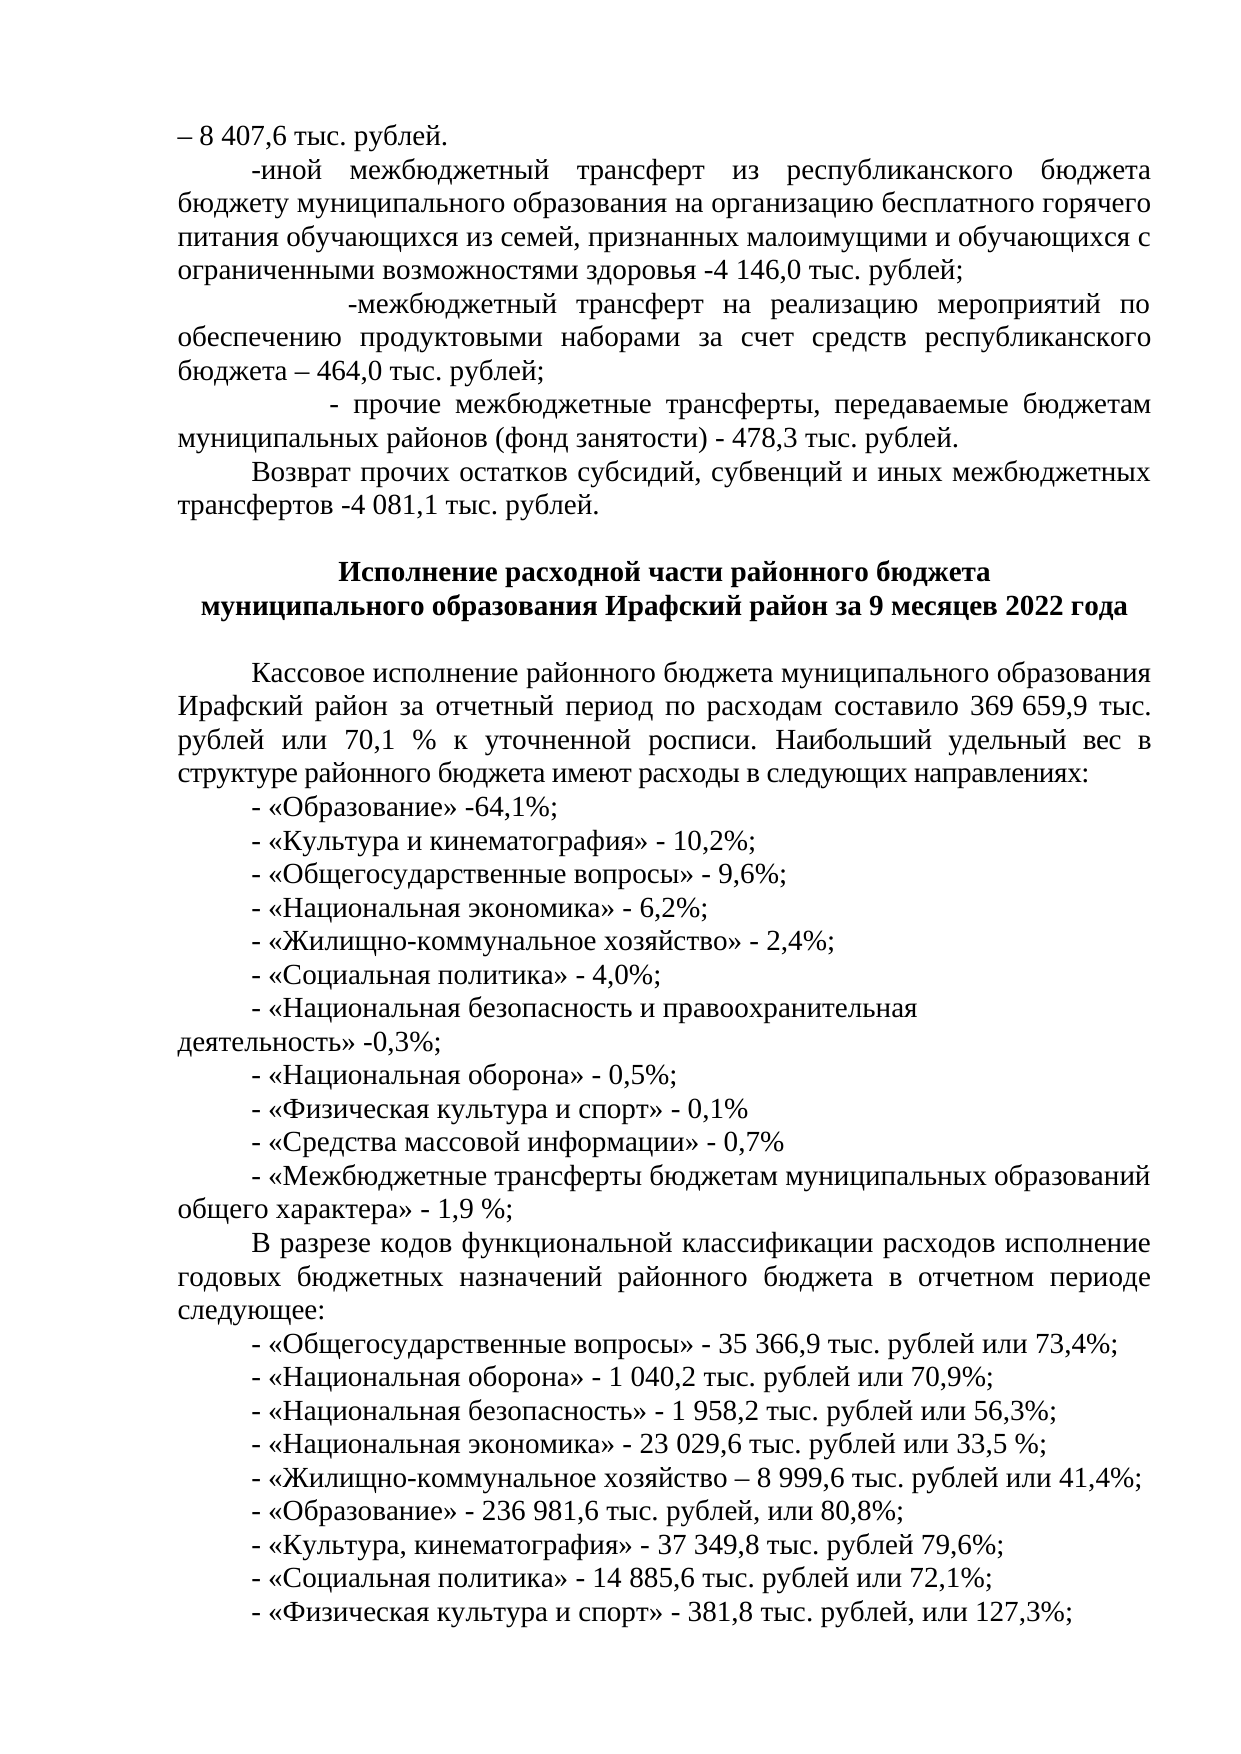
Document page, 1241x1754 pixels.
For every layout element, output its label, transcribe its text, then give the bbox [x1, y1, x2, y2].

text муниципального образования Ирафский район за 9 месяцев 2022 года [177, 588, 1152, 621]
text - «Физическая культура и спорт» - 381,8 тыс. рублей, или 127,3%; [177, 1594, 1152, 1628]
text Возврат прочих остатков субсидий, субвенций и иных межбюджетных трансфертов -4 081,1 тыс. рублей. [177, 454, 1152, 521]
text - «Средства массовой информации» - 0,7% [177, 1124, 1152, 1158]
text – 8 407,6 тыс. рублей. [177, 118, 1152, 152]
text - «Национальная безопасность» - 1 958,2 тыс. рублей или 56,3%; [177, 1393, 1152, 1426]
text - «Национальная экономика» - 6,2%; [177, 890, 1152, 923]
text - «Социальная политика» - 14 885,6 тыс. рублей или 72,1%; [177, 1561, 1152, 1594]
text - «Жилищно-коммунальное хозяйство» - 2,4%; [177, 923, 1152, 957]
text - прочие межбюджетные трансферты, передаваемые бюджетам муниципальных районов (фонд занятости) - 478,3 тыс. рублей. [177, 387, 1152, 454]
text Исполнение расходной части районного бюджета [177, 554, 1152, 588]
text -иной межбюджетный трансферт из республиканского бюджета бюджету муниципального образования на организацию бесплатного горячего питания обучающихся из семей, признанных малоимущими и обучающихся с ограниченными возможностями здоровья -4 146,0 тыс. рублей; [177, 152, 1152, 286]
text - «Образование» -64,1%; [177, 789, 1152, 823]
text - «Национальная оборона» - 1 040,2 тыс. рублей или 70,9%; [177, 1359, 1152, 1393]
text - «Жилищно-коммунальное хозяйство – 8 999,6 тыс. рублей или 41,4%; [177, 1460, 1152, 1493]
text - «Общегосударственные вопросы» - 35 366,9 тыс. рублей или 73,4%; [177, 1326, 1152, 1359]
text - «Социальная политика» - 4,0%; [177, 957, 1152, 990]
text - «Общегосударственные вопросы» - 9,6%; [177, 856, 1152, 890]
text - «Культура, кинематография» - 37 349,8 тыс. рублей 79,6%; [177, 1527, 1152, 1561]
text - «Национальная экономика» - 23 029,6 тыс. рублей или 33,5 %; [177, 1426, 1152, 1460]
text Кассовое исполнение районного бюджета муниципального образования Ирафский район за отчетный период по расходам составило 369 659,9 тыс. рублей или 70,1 % к уточненной росписи. Наибольший удельный вес в структуре районного бюджета имеют расходы в следующих направлениях: [177, 655, 1152, 789]
text В разрезе кодов функциональной классификации расходов исполнение годовых бюджетных назначений районного бюджета в отчетном периоде следующее: [177, 1225, 1152, 1326]
text - «Межбюджетные трансферты бюджетам муниципальных образований общего характера» - 1,9 %; [177, 1158, 1152, 1225]
text -межбюджетный трансферт на реализацию мероприятий по обеспечению продуктовыми наборами за счет средств республиканского бюджета – 464,0 тыс. рублей; [177, 286, 1152, 387]
text - «Национальная оборона» - 0,5%; [177, 1057, 1152, 1091]
text - «Физическая культура и спорт» - 0,1% [177, 1091, 1152, 1124]
text - «Культура и кинематография» - 10,2%; [177, 823, 1152, 856]
text - «Национальная безопасность и правоохранительная деятельность» -0,3%; [177, 990, 1152, 1057]
text - «Образование» - 236 981,6 тыс. рублей, или 80,8%; [177, 1493, 1152, 1527]
